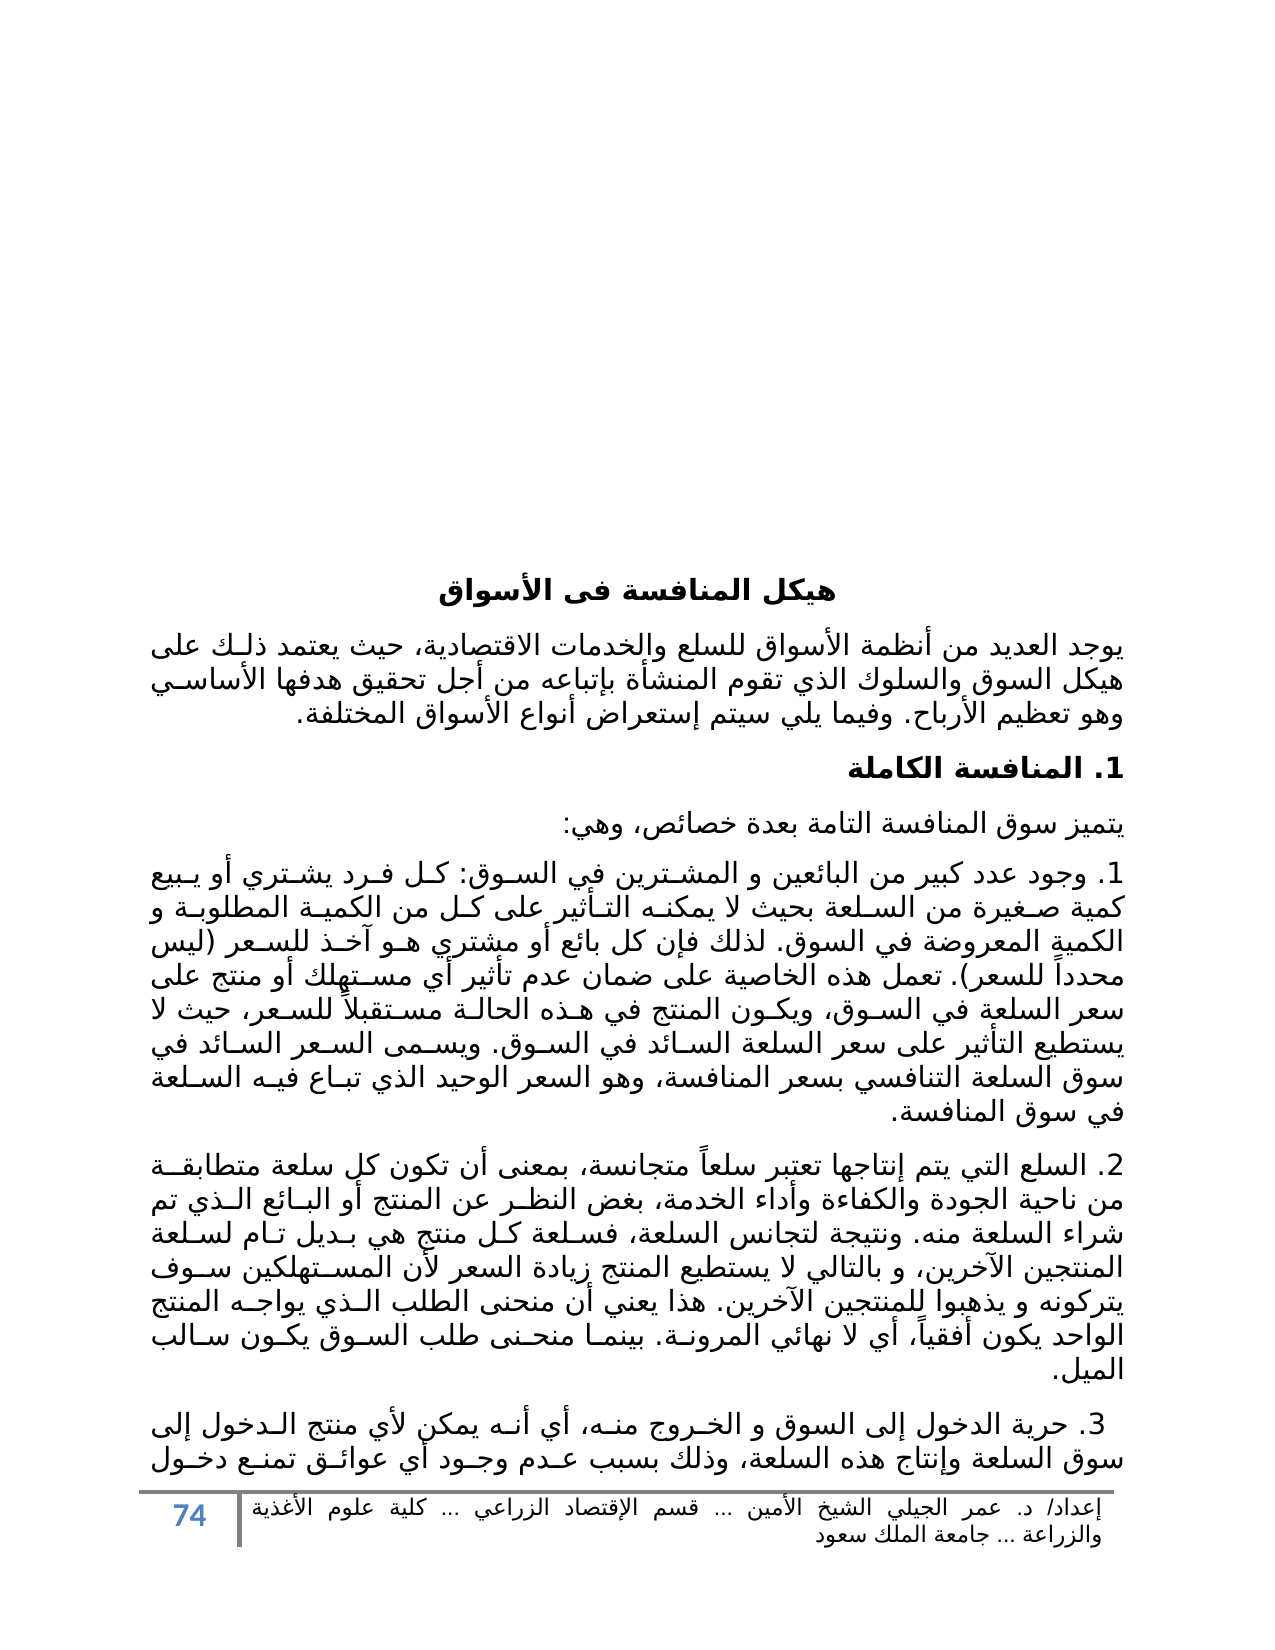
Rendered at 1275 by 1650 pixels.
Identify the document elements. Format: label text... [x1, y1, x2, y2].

text 1. وجود عدد كبير من البائعين و المشترين في السوق: كل فرد يشتري أو يبيع كمية صغيرة من السلعة بحيث لا يمكنه التأثير على كل من الكمية المطلوبة و الكمية المعروضة في السوق. لذلك فإن كل بائع أو مشتري هو آخذ للسعر (ليس محدداً للسعر). تعمل هذه الخاصية على ضمان عدم تأثير أي مستهلك أو منتج على سعر السلعة في السوق، ويكون المنتج في هذه الحالة مستقبلاً للسعر، حيث لا يستطيع التأثير على سعر السلعة السائد في السوق. ويسمى السعر السائد في سوق السلعة التنافسي بسعر المنافسة، وهو السعر الوحيد الذي تباع فيه السلعة في سوق المنافسة. [150, 856, 1125, 1128]
text هيكل المنافسة فى الأسواق [150, 574, 1125, 608]
text يتميز سوق المنافسة التامة بعدة خصائص، وهي: [150, 806, 1125, 839]
text يوجد العديد من أنظمة الأسواق للسلع والخدمات الاقتصادية، حيث يعتمد ذلك على هيكل السوق والسلوك الذي تقوم المنشأة بإتباعه من أجل تحقيق هدفها الأساسي وهو تعظيم الأرباح. وفيما يلي سيتم إستعراض أنواع الأسواق المختلفة. [150, 628, 1125, 730]
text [150, 1407, 1125, 1475]
text 1. المنافسة الكاملة [150, 751, 1125, 785]
text 2. السلع التي يتم إنتاجها تعتبر سلعاً متجانسة، بمعنى أن تكون كل سلعة متطابقة من ناحية الجودة والكفاءة وأداء الخدمة، بغض النظر عن المنتج أو البائع الذي تم شراء السلعة منه. ونتيجة لتجانس السلعة، فسلعة كل منتج هي بديل تام لسلعة المنتجين الآخرين، و بالتالي لا يستطيع المنتج زيادة السعر لأن المستهلكين سوف يتركونه و يذهبوا للمنتجين الآخرين. هذا يعني أن منحنى الطلب الذي يواجه المنتج الواحد يكون أفقياً، أي لا نهائي المرونة. بينما منحنى طلب السوق يكون سالب الميل. [150, 1149, 1125, 1386]
